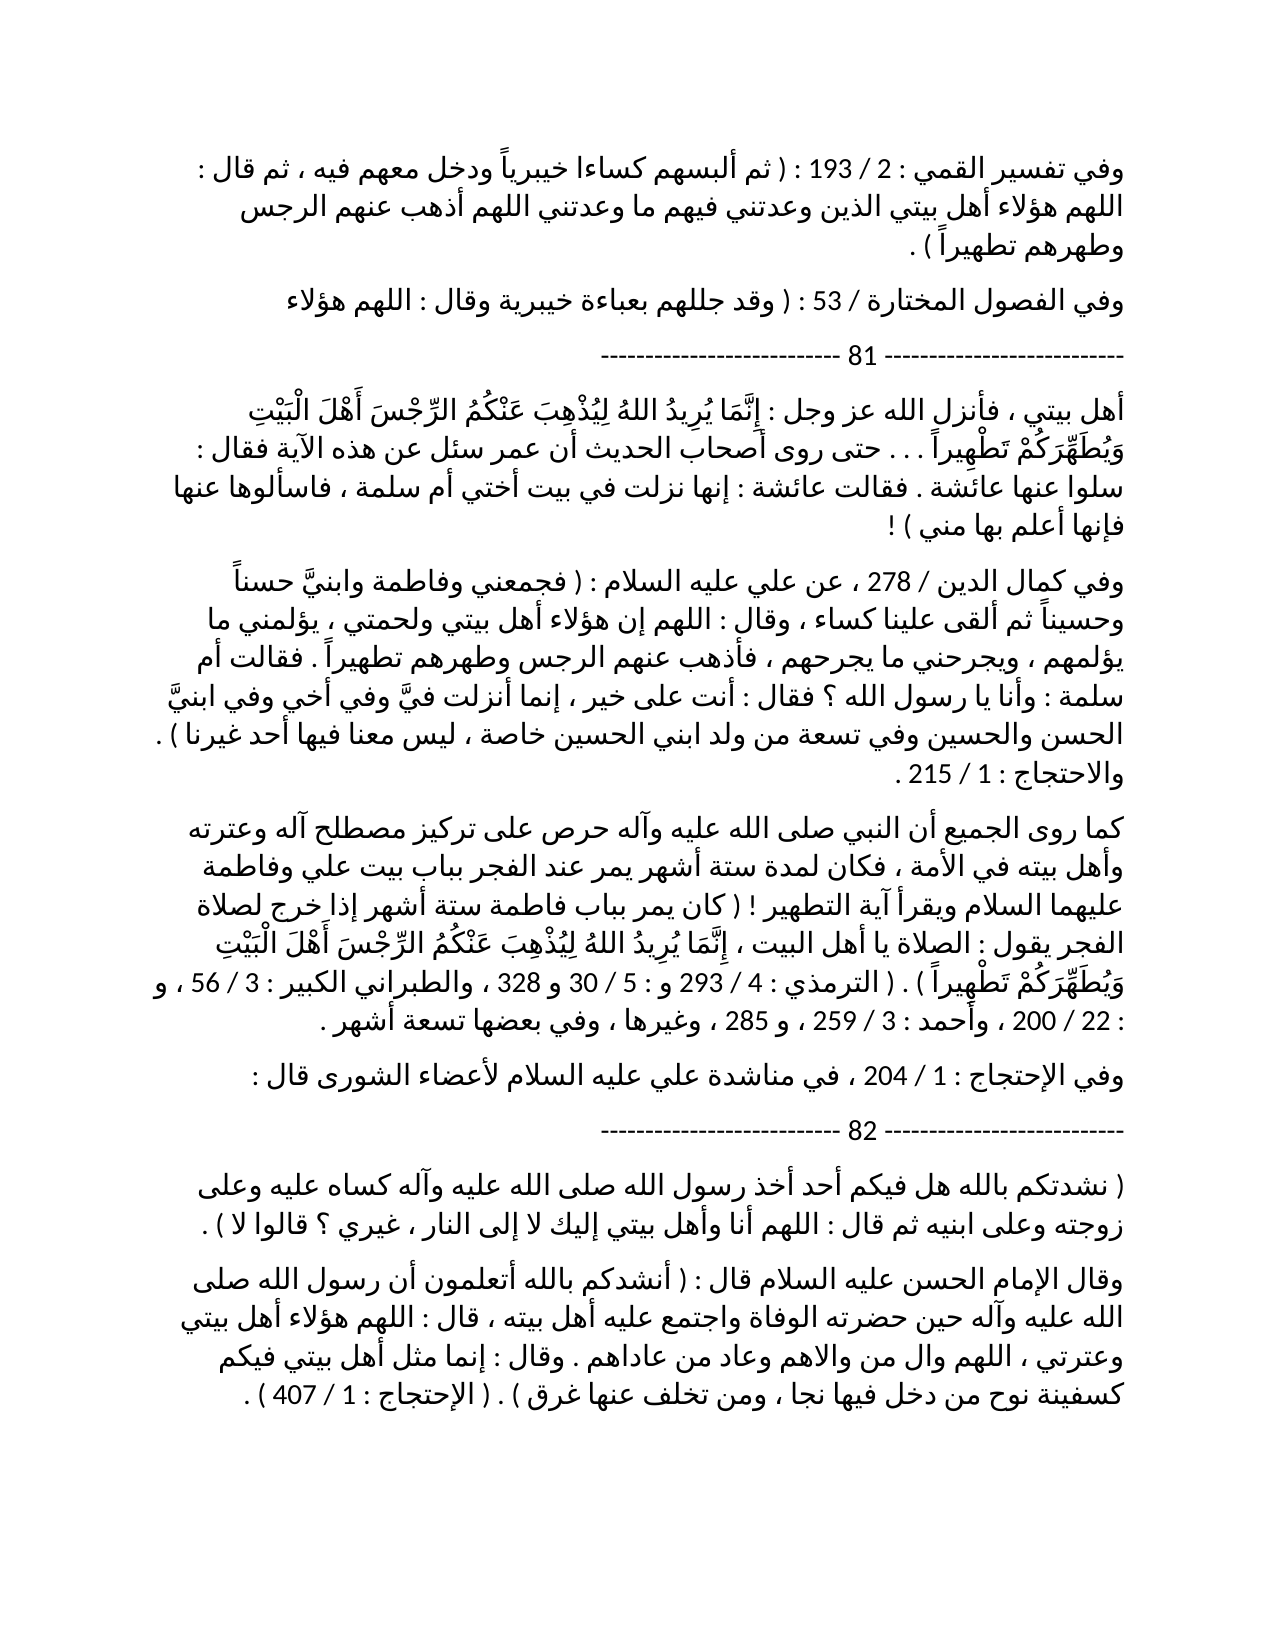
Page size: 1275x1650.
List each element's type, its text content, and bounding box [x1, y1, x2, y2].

text ( نشدتكم بالله هل فيكم أحد أخذ رسول الله صلى الله عليه وآله كساه عليه وعلى زوجته وعلى ابنيه ثم قال : اللهم أنا وأهل بيتي إليك لا إلى النار ، غيري ؟ قالوا لا ) . [150, 1167, 1125, 1241]
text --------------------------- 82 --------------------------- [150, 1112, 1125, 1148]
text كما روى الجميع أن النبي صلى الله عليه وآله حرص على تركيز مصطلح آله وعترته وأهل بيته في الأمة ، فكان لمدة ستة أشهر يمر عند الفجر بباب بيت علي وفاطمة عليهما السلام ويقرأ آية التطهير ! ( كان يمر بباب فاطمة ستة أشهر إذا خرج لصلاة الفجر يقول : الصلاة يا أهل البيت ، إِنَّمَا يُرِيدُ اللهُ لِيُذْهِبَ عَنْكُمُ الرِّجْسَ أَهْلَ الْبَيْتِ وَيُطَهِّرَكُمْ تَطْهِيراً ) . ( الترمذي : 4 / 293 و : 5 / 30 و 328 ، والطبراني الكبير : 3 / 56 ، و : 22 / 200 ، وأحمد : 3 / 259 ، و 285 ، وغيرها ، وفي بعضها تسعة أشهر . [150, 810, 1125, 1038]
text وفي الفصول المختارة / 53 : ( وقد جللهم بعباءة خيبرية وقال : اللهم هؤلاء [150, 282, 1125, 318]
text --------------------------- 81 --------------------------- [150, 337, 1125, 373]
text وفي الإحتجاج : 1 / 204 ، في مناشدة علي عليه السلام لأعضاء الشورى قال : [150, 1057, 1125, 1093]
text وفي تفسير القمي : 2 / 193 : ( ثم ألبسهم كساءا خيبرياً ودخل معهم فيه ، ثم قال : اللهم هؤلاء أهل بيتي الذين وعدتني فيهم ما وعدتني اللهم أذهب عنهم الرجس وطهرهم تطهيراً ) . [150, 150, 1125, 262]
text أهل بيتي ، فأنزل الله عز وجل : إِنَّمَا يُرِيدُ اللهُ لِيُذْهِبَ عَنْكُمُ الرِّجْسَ أَهْلَ الْبَيْتِ وَيُطَهِّرَكُمْ تَطْهِيراً . . . حتى روى أصحاب الحديث أن عمر سئل عن هذه الآية فقال : سلوا عنها عائشة . فقالت عائشة : إنها نزلت في بيت أختي أم سلمة ، فاسألوها عنها فإنها أعلم بها مني ) ! [150, 392, 1125, 543]
text وقال الإمام الحسن عليه السلام قال : ( أنشدكم بالله أتعلمون أن رسول الله صلى الله عليه وآله حين حضرته الوفاة واجتمع عليه أهل بيته ، قال : اللهم هؤلاء أهل بيتي وعترتي ، اللهم وال من والاهم وعاد من عاداهم . وقال : إنما مثل أهل بيتي فيكم كسفينة نوح من دخل فيها نجا ، ومن تخلف عنها غرق ) . ( الإحتجاج : 1 / 407 ) . [150, 1261, 1125, 1412]
text وفي كمال الدين / 278 ، عن علي عليه السلام : ( فجمعني وفاطمة وابنيَّ حسناً وحسيناً ثم ألقى علينا كساء ، وقال : اللهم إن هؤلاء أهل بيتي ولحمتي ، يؤلمني ما يؤلمهم ، ويجرحني ما يجرحهم ، فأذهب عنهم الرجس وطهرهم تطهيراً . فقالت أم سلمة : وأنا يا رسول الله ؟ فقال : أنت على خير ، إنما أنزلت فيَّ وفي أخي وفي ابنيَّ الحسن والحسين وفي تسعة من ولد ابني الحسين خاصة ، ليس معنا فيها أحد غيرنا ) . والاحتجاج : 1 / 215 . [150, 563, 1125, 790]
